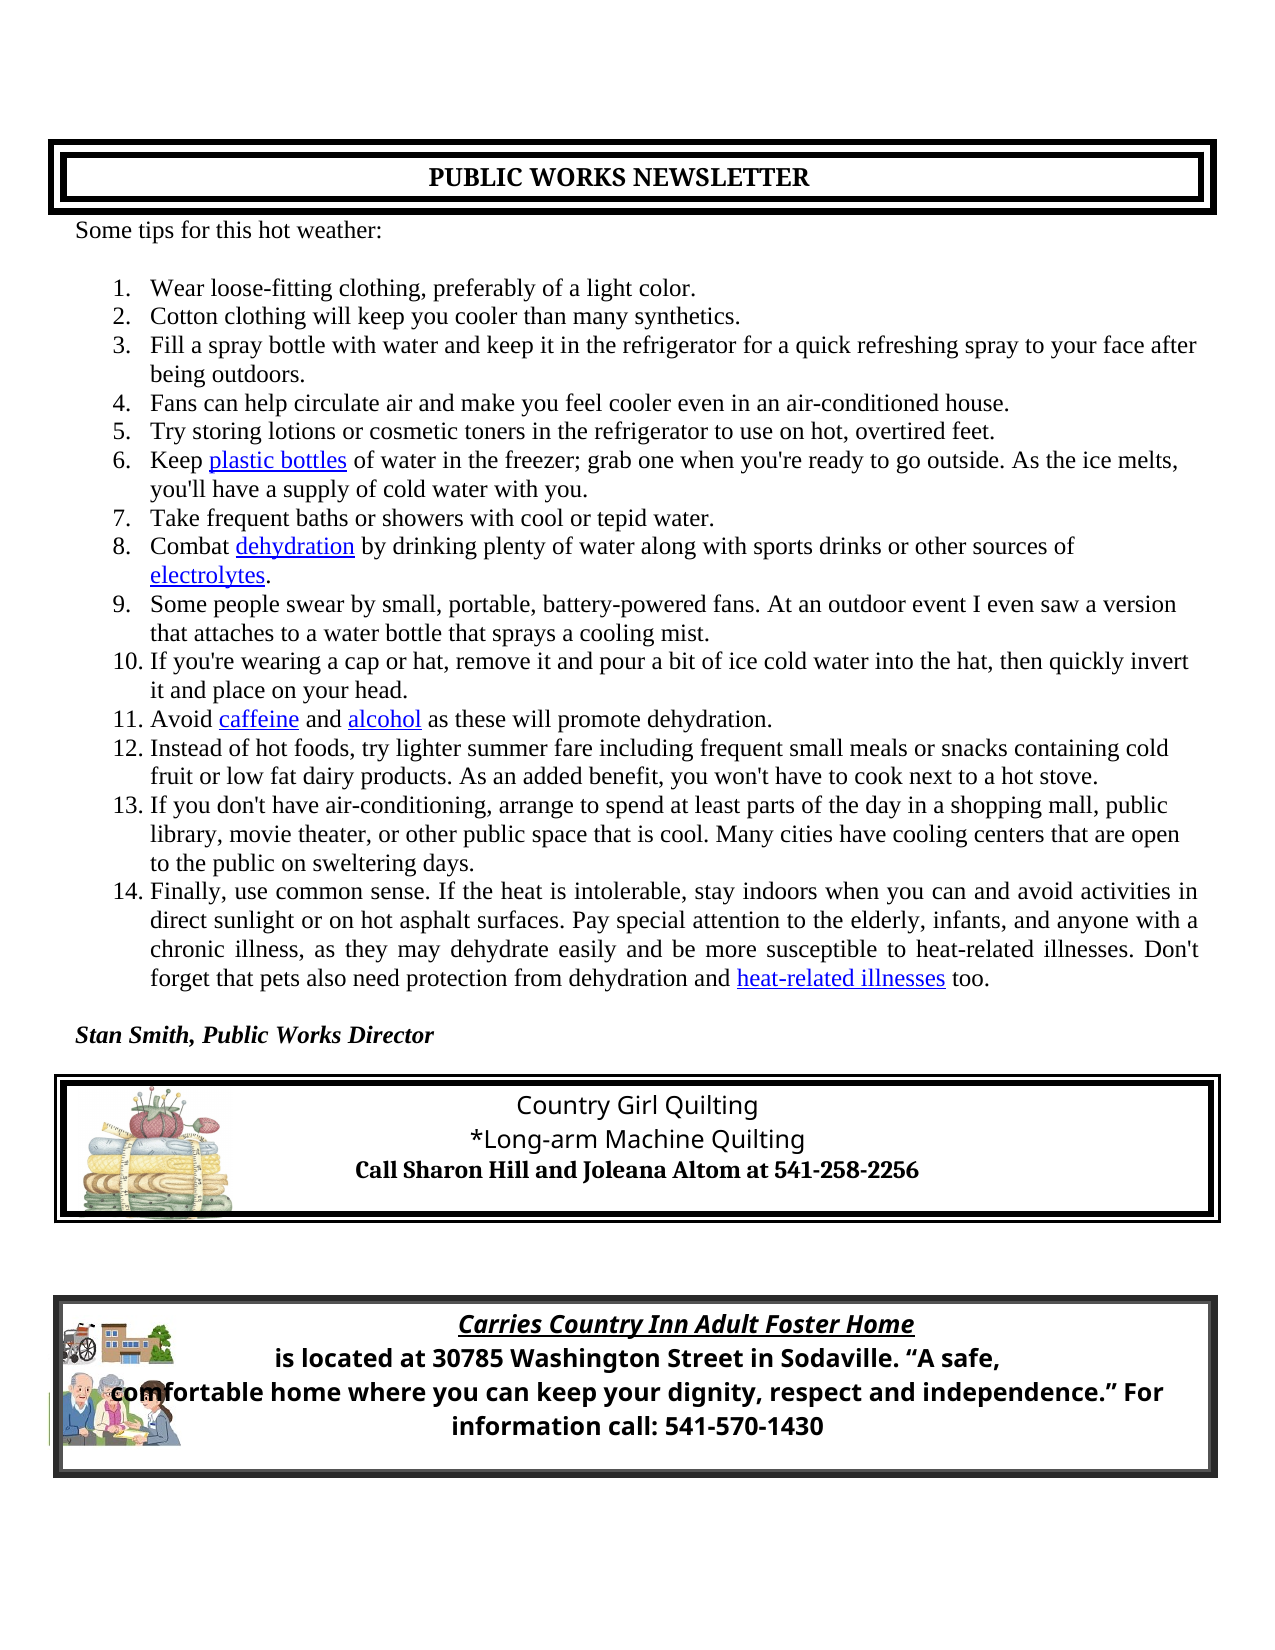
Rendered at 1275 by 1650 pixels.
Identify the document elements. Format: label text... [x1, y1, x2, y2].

text Carries Country Inn Adult Foster Home [63, 1304, 1208, 1340]
list Instead of hot foods, try lighter summer fare including frequent small meals or snacks containing cold fruit or low fat dairy products. As an added benefit, you won't have to cook next to a hot stove. [112, 733, 1200, 790]
picture [46, 1315, 50, 1450]
text Country Girl Quilting [57, 1077, 1218, 1122]
text Stan Smith, Public Works Director [75, 1021, 1200, 1049]
text is located at 30785 Washington Street in Sodaville. “A safe, comfortable home where you can keep your dignity, respect and independence.” For information call: 541-570-1430 [75, 1340, 1200, 1442]
title Public Works Newsletter [54, 145, 1210, 208]
text Some tips for this hot weather: [75, 215, 1200, 243]
list Wear loose-fitting clothing, preferably of a light color. [112, 273, 1200, 301]
text Call Sharon Hill and Joleana Altom at 541-258-2256 [75, 1156, 1200, 1185]
list Some people swear by small, portable, battery-powered fans. At an outdoor event I even saw a version that attaches to a water bottle that sprays a cooling mist. [112, 589, 1200, 646]
list Fans can help circulate air and make you feel cooler even in an air-conditioned house. [112, 388, 1200, 416]
picture [78, 1185, 233, 1211]
list If you're wearing a cap or hat, remove it and pour a bit of ice cold water into the hat, then quickly invert it and place on your head. [112, 646, 1200, 704]
list Finally, use common sense. If the heat is intolerable, stay indoors when you can and avoid activities in direct sunlight or on hot asphalt surfaces. Pay special attention to the elderly, infants, and anyone with a chronic illness, as they may dehydrate easily and be more susceptible to heat-related illnesses. Don't forget that pets also need protection from dehydration and heat-related illnesses too. [112, 876, 1200, 991]
list Avoid caffeine and alcohol as these will promote dehydration. [112, 704, 1200, 733]
list Take frequent baths or showers with cool or tepid water. [112, 503, 1200, 531]
text *Long-arm Machine Quilting [75, 1122, 1200, 1156]
list Cotton clothing will keep you cooler than many synthetics. [112, 301, 1200, 330]
list If you don't have air-conditioning, arrange to spend at least parts of the day in a shopping mall, public library, movie theater, or other public space that is cool. Many cities have cooling centers that are open to the public on sweltering days. [112, 790, 1200, 876]
list Combat dehydration by drinking plenty of water along with sports drinks or other sources of electrolytes. [112, 531, 1200, 589]
picture [63, 1340, 182, 1450]
list Keep plastic bottles of water in the freezer; grab one when you're ready to go outside. As the ice melts, you'll have a supply of cold water with you. [112, 445, 1200, 503]
list Try storing lotions or cosmetic toners in the refrigerator to use on hot, overtired feet. [112, 416, 1200, 445]
list Fill a spray bottle with water and keep it in the refrigerator for a quick refreshing spray to your face after being outdoors. [112, 330, 1200, 388]
